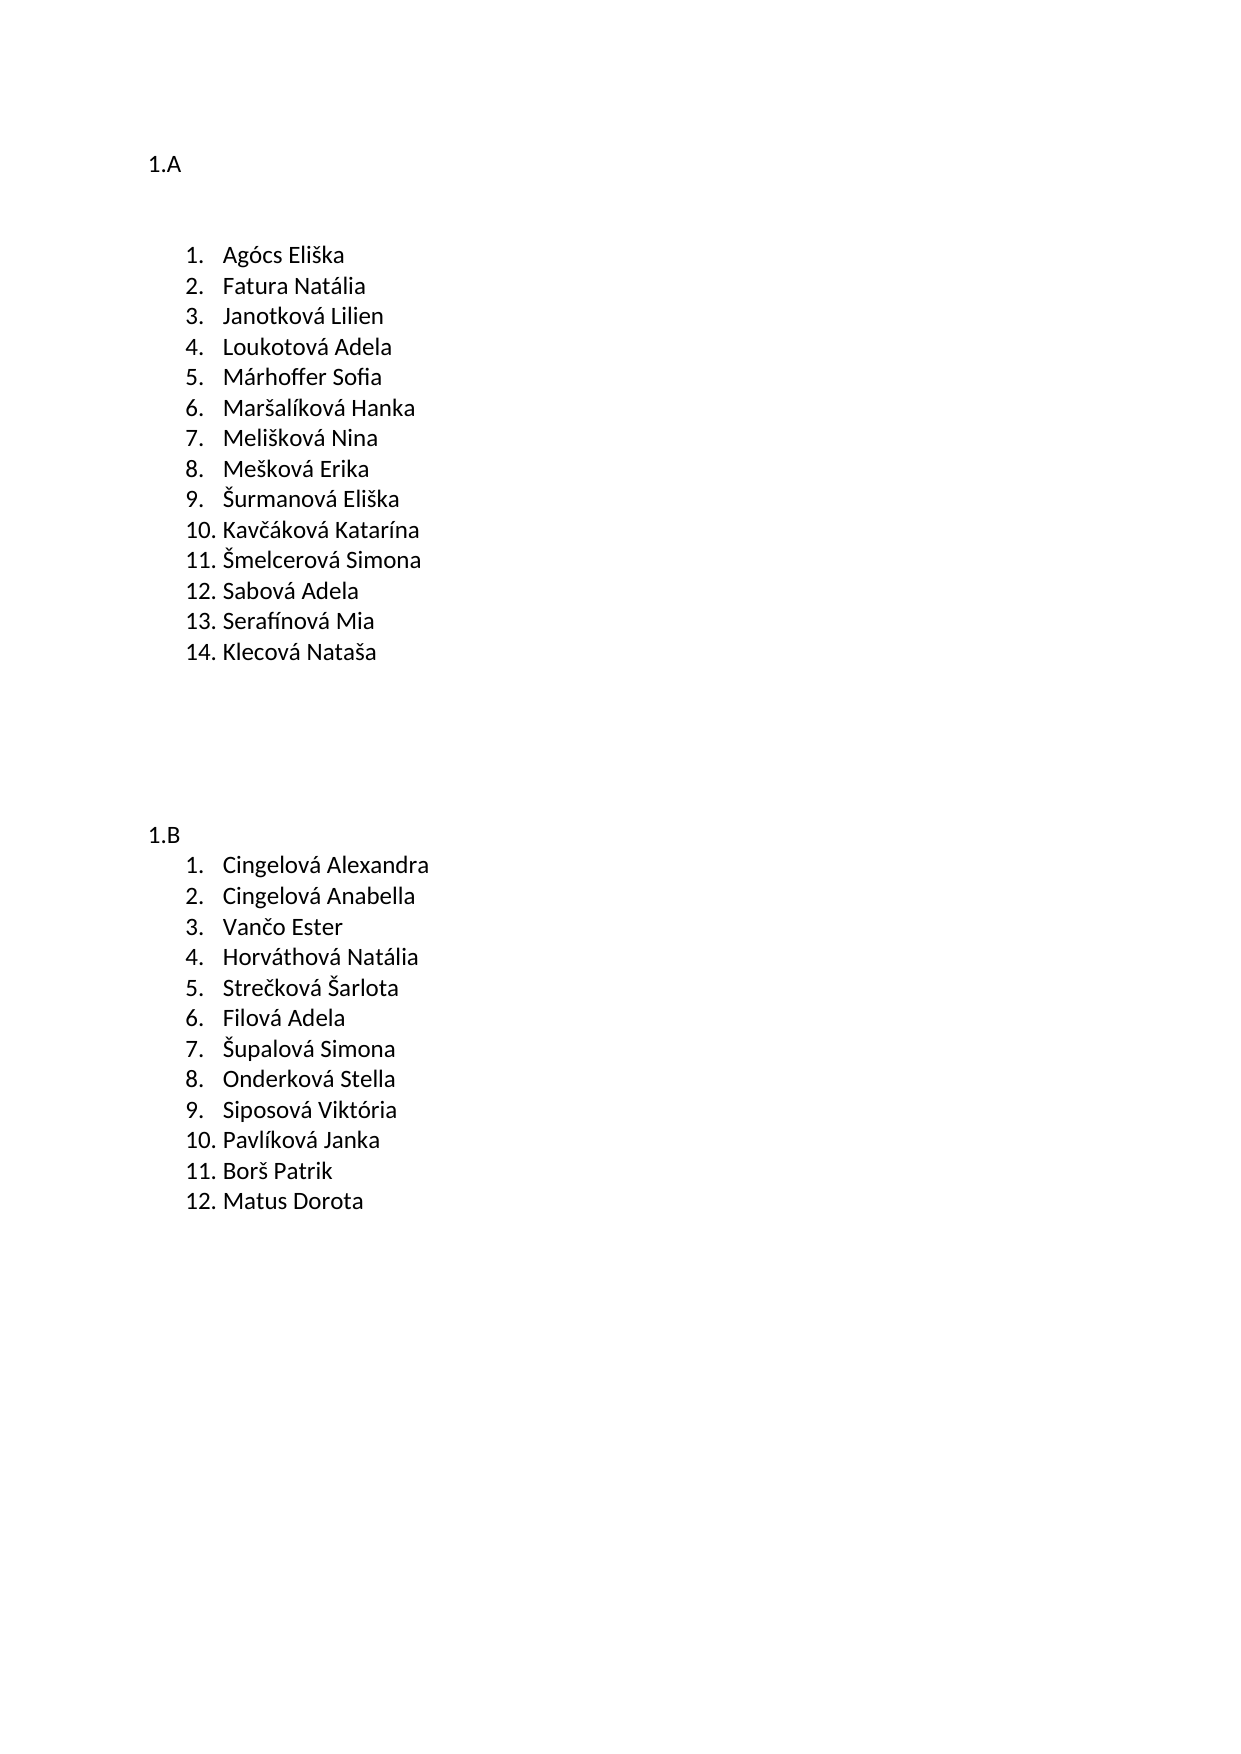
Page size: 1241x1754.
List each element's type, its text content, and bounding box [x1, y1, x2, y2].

list Maršalíková Hanka [185, 392, 1092, 422]
list Janotková Lilien [185, 300, 1092, 331]
list Matus Dorota [185, 1185, 1092, 1216]
list Agócs Eliška [185, 239, 1092, 270]
list Vančo Ester [185, 911, 1092, 941]
list Kavčáková Katarína [185, 514, 1092, 544]
list Sabová Adela [185, 575, 1092, 606]
list Márhoffer Sofia [185, 361, 1092, 392]
list Šmelcerová Simona [185, 544, 1092, 575]
list Klecová Nataša [185, 636, 1092, 667]
list Horváthová Natália [185, 941, 1092, 972]
list Cingelová Alexandra [185, 850, 1092, 880]
text 1.A [148, 148, 1092, 178]
list Cingelová Anabella [185, 880, 1092, 911]
list Mešková Erika [185, 453, 1092, 483]
list Serafínová Mia [185, 606, 1092, 636]
text 1.B [148, 819, 1092, 850]
list Filová Adela [185, 1002, 1092, 1033]
list Onderková Stella [185, 1063, 1092, 1094]
list Melišková Nina [185, 422, 1092, 453]
list Strečková Šarlota [185, 972, 1092, 1002]
list Siposová Viktória [185, 1094, 1092, 1124]
list Šurmanová Eliška [185, 483, 1092, 514]
list Borš Patrik [185, 1155, 1092, 1185]
list Loukotová Adela [185, 331, 1092, 361]
list Pavlíková Janka [185, 1124, 1092, 1155]
list Šupalová Simona [185, 1033, 1092, 1063]
list Fatura Natália [185, 270, 1092, 300]
